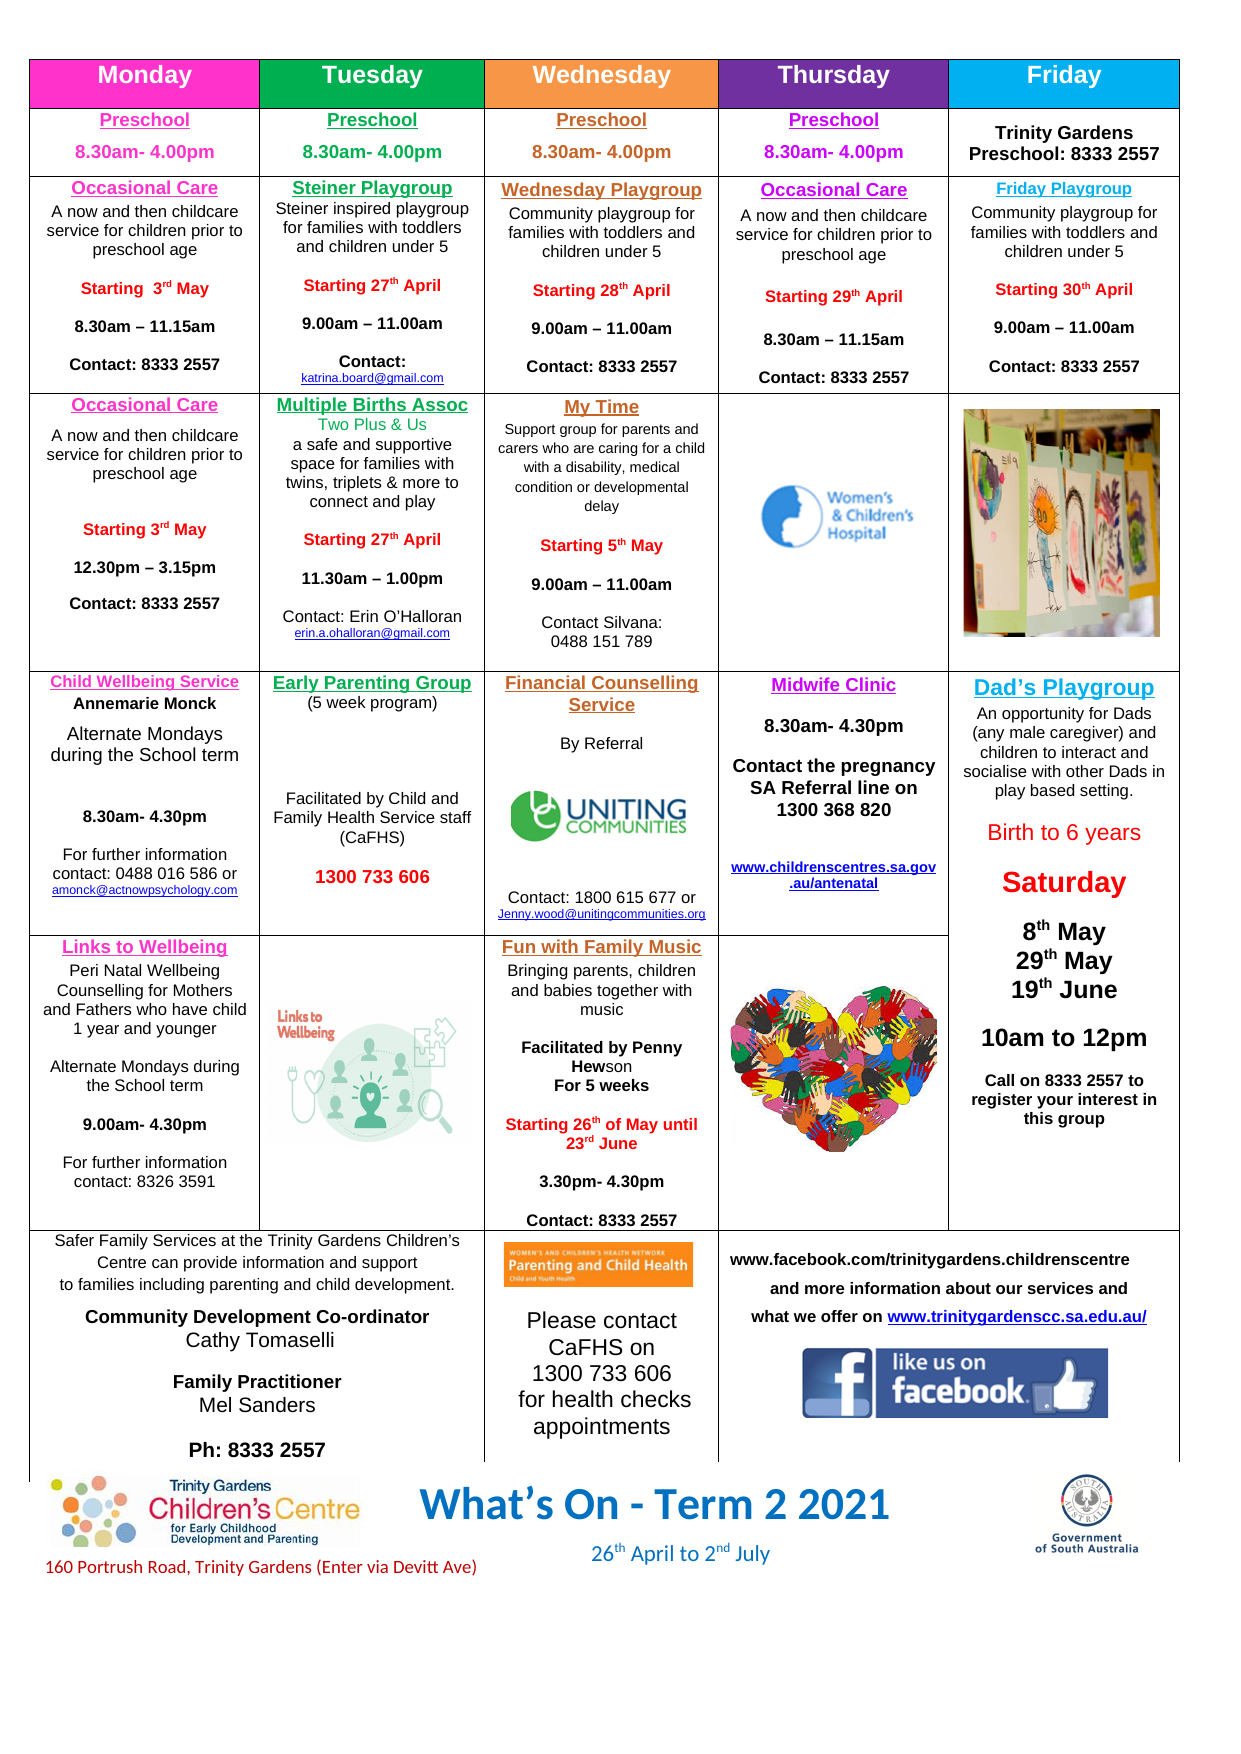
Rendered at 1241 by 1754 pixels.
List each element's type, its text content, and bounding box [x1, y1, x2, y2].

table_cell Links to Wellbeing Peri Natal Wellbeing Counselling for Mothers and Fathers who have child 1 year and younger Alternate Mondays during the School term 9.00am- 4.30pm For further information contact: 8326 3591 [30, 936, 259, 1229]
table_cell Early Parenting Group (5 week program) Facilitated by Child and Family Health Service staff (CaFHS) 1300 733 606 [260, 672, 484, 935]
table_cell Preschool 8.30am- 4.00pm [260, 109, 484, 176]
picture [738, 481, 926, 550]
table_cell [260, 936, 484, 1229]
picture [730, 986, 937, 1152]
table_cell Midwife Clinic 8.30am- 4.30pm Contact the pregnancy SA Referral line on 1300 368 820 www.childrenscentres.sa.gov.au/antenatal [719, 672, 948, 935]
table_header Friday [949, 60, 1179, 108]
table_cell www.facebook.com/trinitygardens.childrenscentre and more information about our services and what we offer on www.trinitygardenscc.sa.edu.au/ [719, 1231, 1179, 1462]
table_cell Preschool 8.30am- 4.00pm [719, 109, 948, 176]
table_cell Friday Playgroup Community playgroup for families with toddlers and children under 5 Starting 30th April 9.00am – 11.00am Contact: 8333 2557 [949, 177, 1179, 392]
picture [509, 790, 694, 841]
picture [46, 1469, 375, 1547]
table_header Thursday [719, 60, 948, 108]
table_header Tuesday [260, 60, 484, 108]
table_cell Financial Counselling Service By Referral Contact: 1800 615 677 or Jenny.wood@unitingcommunities.org [485, 672, 718, 935]
picture [502, 1242, 693, 1286]
table_cell Preschool 8.30am- 4.00pm [30, 109, 259, 176]
picture [265, 1000, 472, 1142]
table_cell Fun with Family Music Bringing parents, children and babies together with music Facilitated by Penny Hewson For 5 weeks Starting 26th of May until 23rd June 3.30pm- 4.30pm Contact: 8333 2557 [485, 936, 718, 1229]
picture [1021, 1469, 1160, 1556]
table_cell Occasional Care A now and then childcare service for children prior to preschool age Starting 29th April 8.30am – 11.15am Contact: 8333 2557 [719, 177, 948, 392]
table_header Monday [30, 60, 259, 108]
table_cell Dad’s Playgroup An opportunity for Dads (any male caregiver) and children to interact and socialise with other Dads in play based setting. Birth to 6 years Saturday 8th May 29th May 19th June 10am to 12pm Call on 8333 2557 to register your interest in this group [949, 672, 1179, 1229]
picture [963, 409, 1160, 637]
table_cell Multiple Births Assoc Two Plus & Us a safe and supportive space for families with twins, triplets & more to connect and play Starting 27th April 11.30am – 1.00pm Contact: Erin O’Halloran erin.a.ohalloran@gmail.com [260, 394, 484, 671]
table_cell Wednesday Playgroup Community playgroup for families with toddlers and children under 5 Starting 28th April 9.00am – 11.00am Contact: 8333 2557 [485, 177, 718, 392]
table_cell Preschool 8.30am- 4.00pm [485, 109, 718, 176]
table_cell Occasional Care A now and then childcare service for children prior to preschool age Starting 3rd May 12.30pm – 3.15pm Contact: 8333 2557 [30, 394, 259, 671]
table_header Wednesday [485, 60, 718, 108]
table_cell Child Wellbeing Service Annemarie Monck Alternate Mondays during the School term 8.30am- 4.30pm For further information contact: 0488 016 586 or amonck@actnowpsychology.com [30, 672, 259, 935]
picture [799, 1345, 1109, 1417]
table_cell Trinity Gardens Preschool: 8333 2557 [949, 109, 1179, 176]
table_cell [719, 394, 948, 671]
table_cell [719, 936, 948, 1229]
table_cell Steiner Playgroup Steiner inspired playgroup for families with toddlers and children under 5 Starting 27th April 9.00am – 11.00am Contact: katrina.board@gmail.com [260, 177, 484, 392]
table_cell My Time Support group for parents and carers who are caring for a child with a disability, medical condition or developmental delay Starting 5th May 9.00am – 11.00am Contact Silvana: 0488 151 789 [485, 394, 718, 671]
table_cell Safer Family Services at the Trinity Gardens Children’s Centre can provide information and support to families including parenting and child development. Community Development Co-ordinator Cathy Tomaselli Family Practitioner Mel Sanders Ph: 8333 2557 [30, 1231, 484, 1462]
table_cell Occasional Care A now and then childcare service for children prior to preschool age Starting 3rd May 8.30am – 11.15am Contact: 8333 2557 [30, 177, 259, 392]
table_cell Please contact CaFHS on 1300 733 606 for health checks appointments [485, 1231, 718, 1462]
table_cell [949, 394, 1179, 671]
